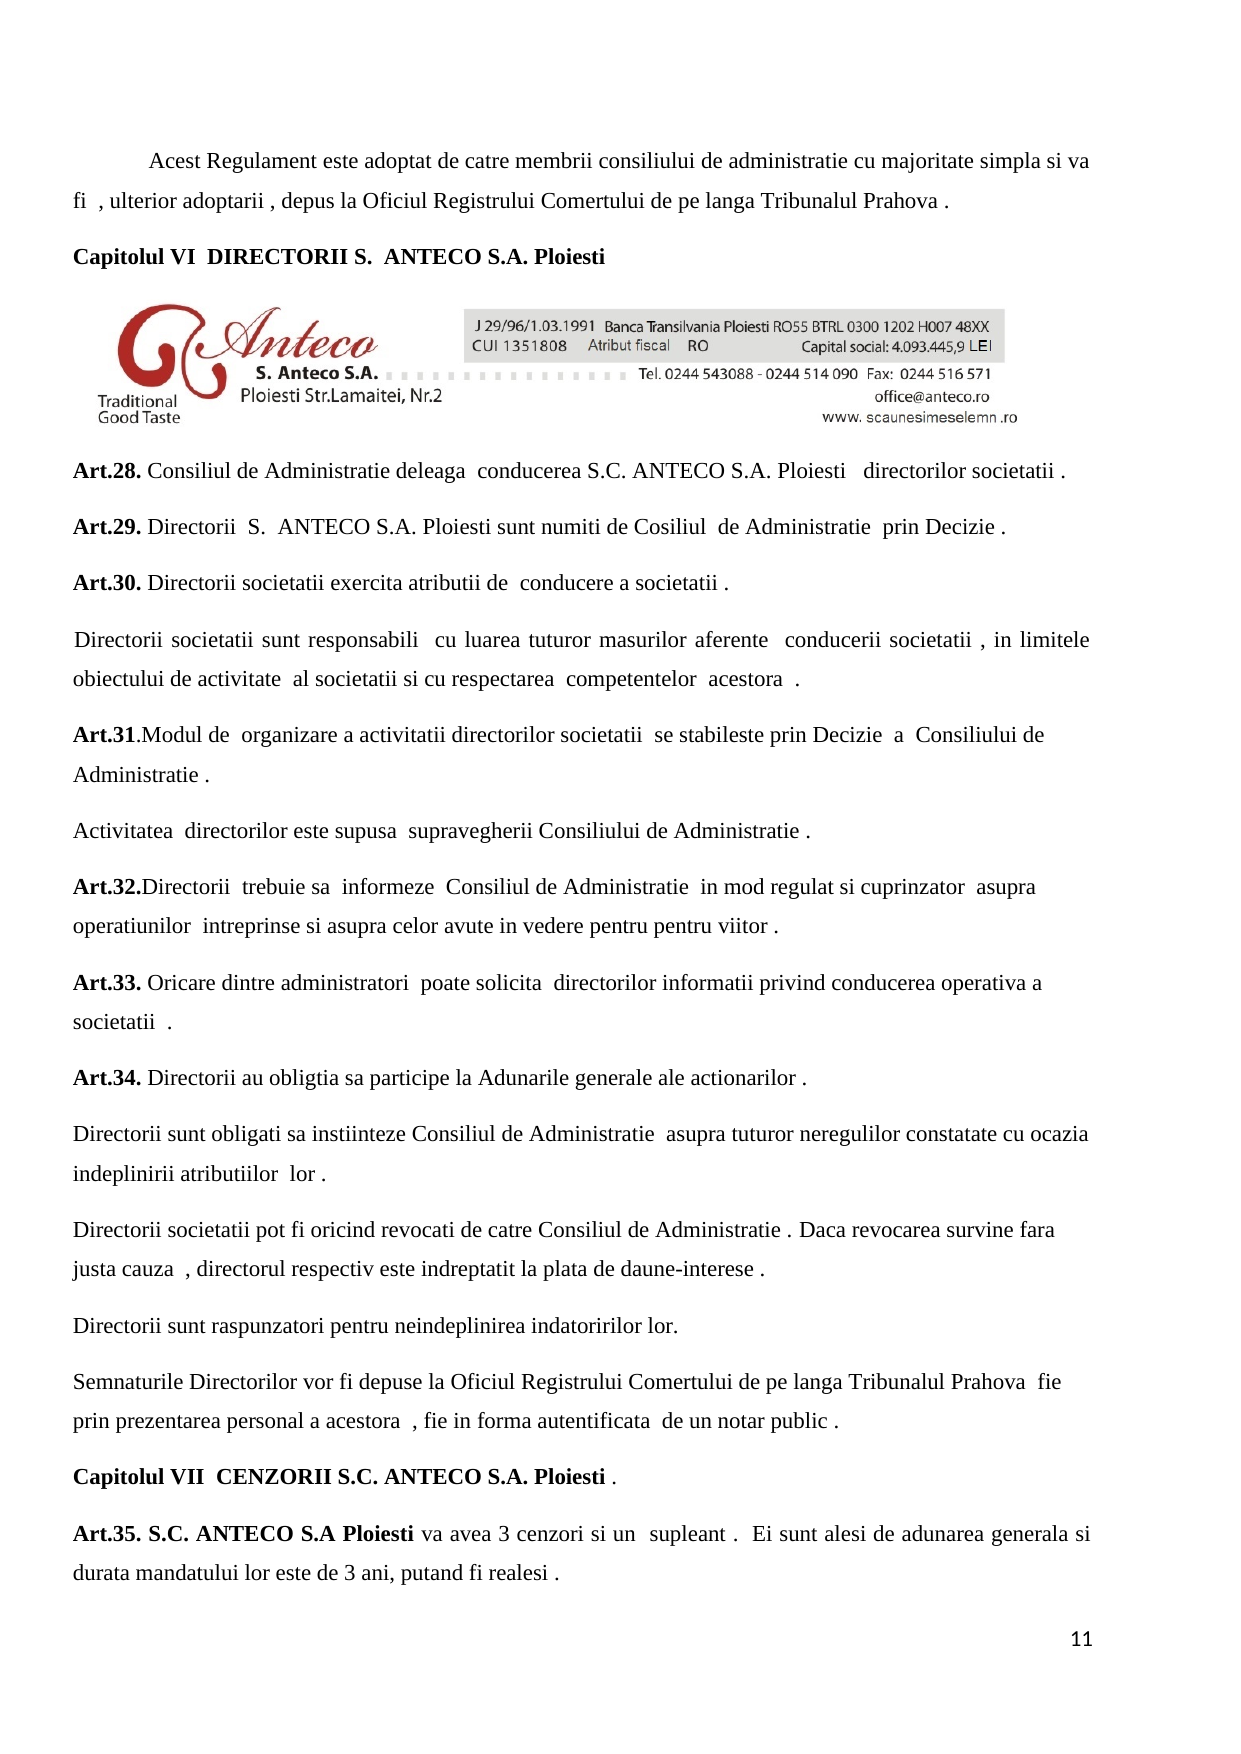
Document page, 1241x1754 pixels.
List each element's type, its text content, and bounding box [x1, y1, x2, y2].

text Activitatea directorilor este supusa supravegherii Consiliului de Administratie . [73, 817, 1093, 843]
text Art.35. S.C. ANTECO S.A Ploiesti va avea 3 cenzori si un supleant . Ei sunt alesi de adunarea generala si durata mandatului lor este de 3 ani, putand fi realesi . [73, 1519, 1093, 1585]
text Directorii societatii sunt responsabili cu luarea tuturor masurilor aferente conducerii societatii , in limitele obiectului de activitate al societatii si cu respectarea competentelor acestora . [73, 626, 1093, 691]
text Capitolul VII CENZORII S.C. ANTECO S.A. Ploiesti . [73, 1463, 1093, 1490]
text Directorii societatii pot fi oricind revocati de catre Consiliul de Administratie . Daca revocarea survine fara justa cauza , directorul respectiv este indreptatit la plata de daune-interese . [73, 1216, 1093, 1282]
text Capitolul VI DIRECTORII S. ANTECO S.A. Ploiesti [73, 243, 1093, 269]
text Art.33. Oricare dintre administratori poate solicita directorilor informatii privind conducerea operativa a societatii . [73, 969, 1093, 1034]
text Art.32.Directorii trebuie sa informeze Consiliul de Administratie in mod regulat si cuprinzator asupra operatiunilor intreprinse si asupra celor avute in vedere pentru pentru viitor . [73, 873, 1093, 939]
text Acest Regulament este adoptat de catre membrii consiliului de administratie cu majoritate simpla si va fi , ulterior adoptarii , depus la Oficiul Registrului Comertului de pe langa Tribunalul Prahova . [73, 148, 1093, 213]
text Art.29. Directorii S. ANTECO S.A. Ploiesti sunt numiti de Cosiliul de Administratie prin Decizie . [73, 513, 1093, 540]
text Art.34. Directorii au obligtia sa participe la Adunarile generale ale actionarilor . [73, 1064, 1093, 1091]
text Art.31.Modul de organizare a activitatii directorilor societatii se stabileste prin Decizie a Consiliului de Administratie . [73, 721, 1093, 787]
picture [72, 299, 1018, 427]
text Art.28. Consiliul de Administratie deleaga conducerea S.C. ANTECO S.A. Ploiesti directorilor societatii . [73, 457, 1093, 483]
text Art.30. Directorii societatii exercita atributii de conducere a societatii . [73, 569, 1093, 596]
text Directorii sunt obligati sa instiinteze Consiliul de Administratie asupra tuturor neregulilor constatate cu ocazia indeplinirii atributiilor lor . [73, 1120, 1093, 1186]
text Semnaturile Directorilor vor fi depuse la Oficiul Registrului Comertului de pe langa Tribunalul Prahova fie prin prezentarea personal a acestora , fie in forma autentificata de un notar public . [73, 1368, 1093, 1434]
text Directorii sunt raspunzatori pentru neindeplinirea indatoririlor lor. [73, 1312, 1093, 1338]
